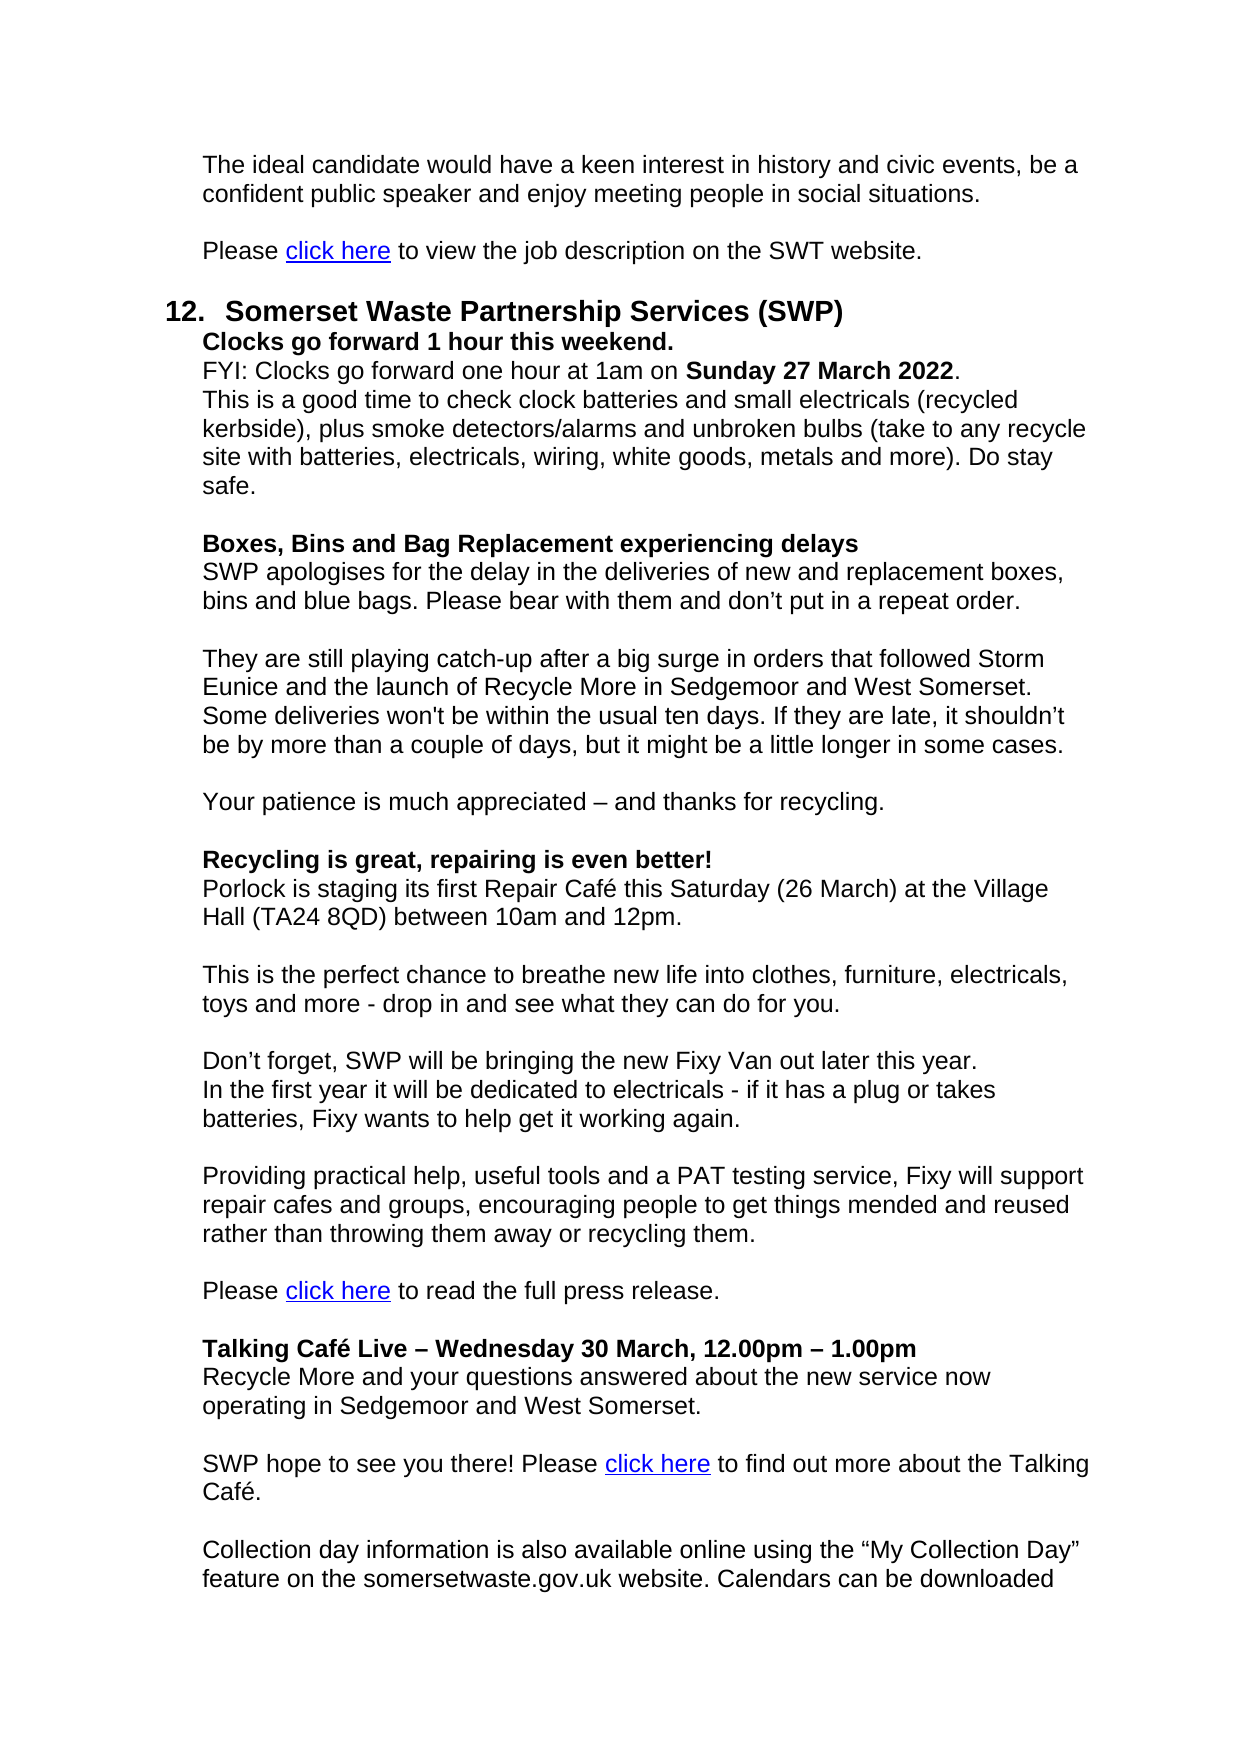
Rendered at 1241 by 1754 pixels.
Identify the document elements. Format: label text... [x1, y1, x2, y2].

text Your patience is much appreciated – and thanks for recycling. [202, 787, 1090, 816]
text Porlock is staging its first Repair Café this Saturday (26 March) at the Village Hall (TA24 8QD) between 10am and 12pm. [202, 873, 1090, 931]
text Recycle More and your questions answered about the new service now operating in Sedgemoor and West Somerset. [202, 1362, 1090, 1420]
text The ideal candidate would have a keen interest in history and civic events, be a confident public speaker and enjoy meeting people in social situations. [202, 150, 1090, 207]
text This is the perfect chance to breathe new life into clothes, furniture, electricals, toys and more - drop in and see what they can do for you. [202, 960, 1090, 1017]
text Clocks go forward 1 hour this weekend. [150, 327, 1090, 356]
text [202, 1535, 1090, 1592]
text They are still playing catch-up after a big surge in orders that followed Storm Eunice and the launch of Recycle More in Sedgemoor and West Somerset. Some deliveries won't be within the usual ten days. If they are late, it shouldn’t be by more than a couple of days, but it might be a little longer in some cases. [202, 643, 1090, 758]
list Boxes, Bins and Bag Replacement experiencing delays [202, 528, 1090, 557]
list Somerset Waste Partnership Services (SWP) [165, 294, 1090, 327]
text In the first year it will be dedicated to electricals - if it has a plug or takes batteries, Fixy wants to help get it working again. [202, 1075, 1090, 1132]
text SWP hope to see you there! Please click here to find out more about the Talking Café. [202, 1448, 1090, 1506]
text Please click here to view the job description on the SWT website. [202, 236, 1090, 265]
text FYI: Clocks go forward one hour at 1am on Sunday 27 March 2022. [150, 356, 1090, 385]
text SWP apologises for the delay in the deliveries of new and replacement boxes, bins and blue bags. Please bear with them and don’t put in a repeat order. [202, 557, 1090, 615]
text Talking Café Live – Wednesday 30 March, 12.00pm – 1.00pm [202, 1333, 1090, 1362]
text Don’t forget, SWP will be bringing the new Fixy Van out later this year. [202, 1046, 1090, 1075]
text Recycling is great, repairing is even better! [202, 845, 1090, 873]
text This is a good time to check clock batteries and small electricals (recycled kerbside), plus smoke detectors/alarms and unbroken bulbs (take to any recycle site with batteries, electricals, wiring, white goods, metals and more). Do stay safe. [202, 385, 1090, 500]
text Providing practical help, useful tools and a PAT testing service, Fixy will support repair cafes and groups, encouraging people to get things mended and reused rather than throwing them away or recycling them. [202, 1161, 1090, 1247]
text Please click here to read the full press release. [202, 1276, 1090, 1305]
